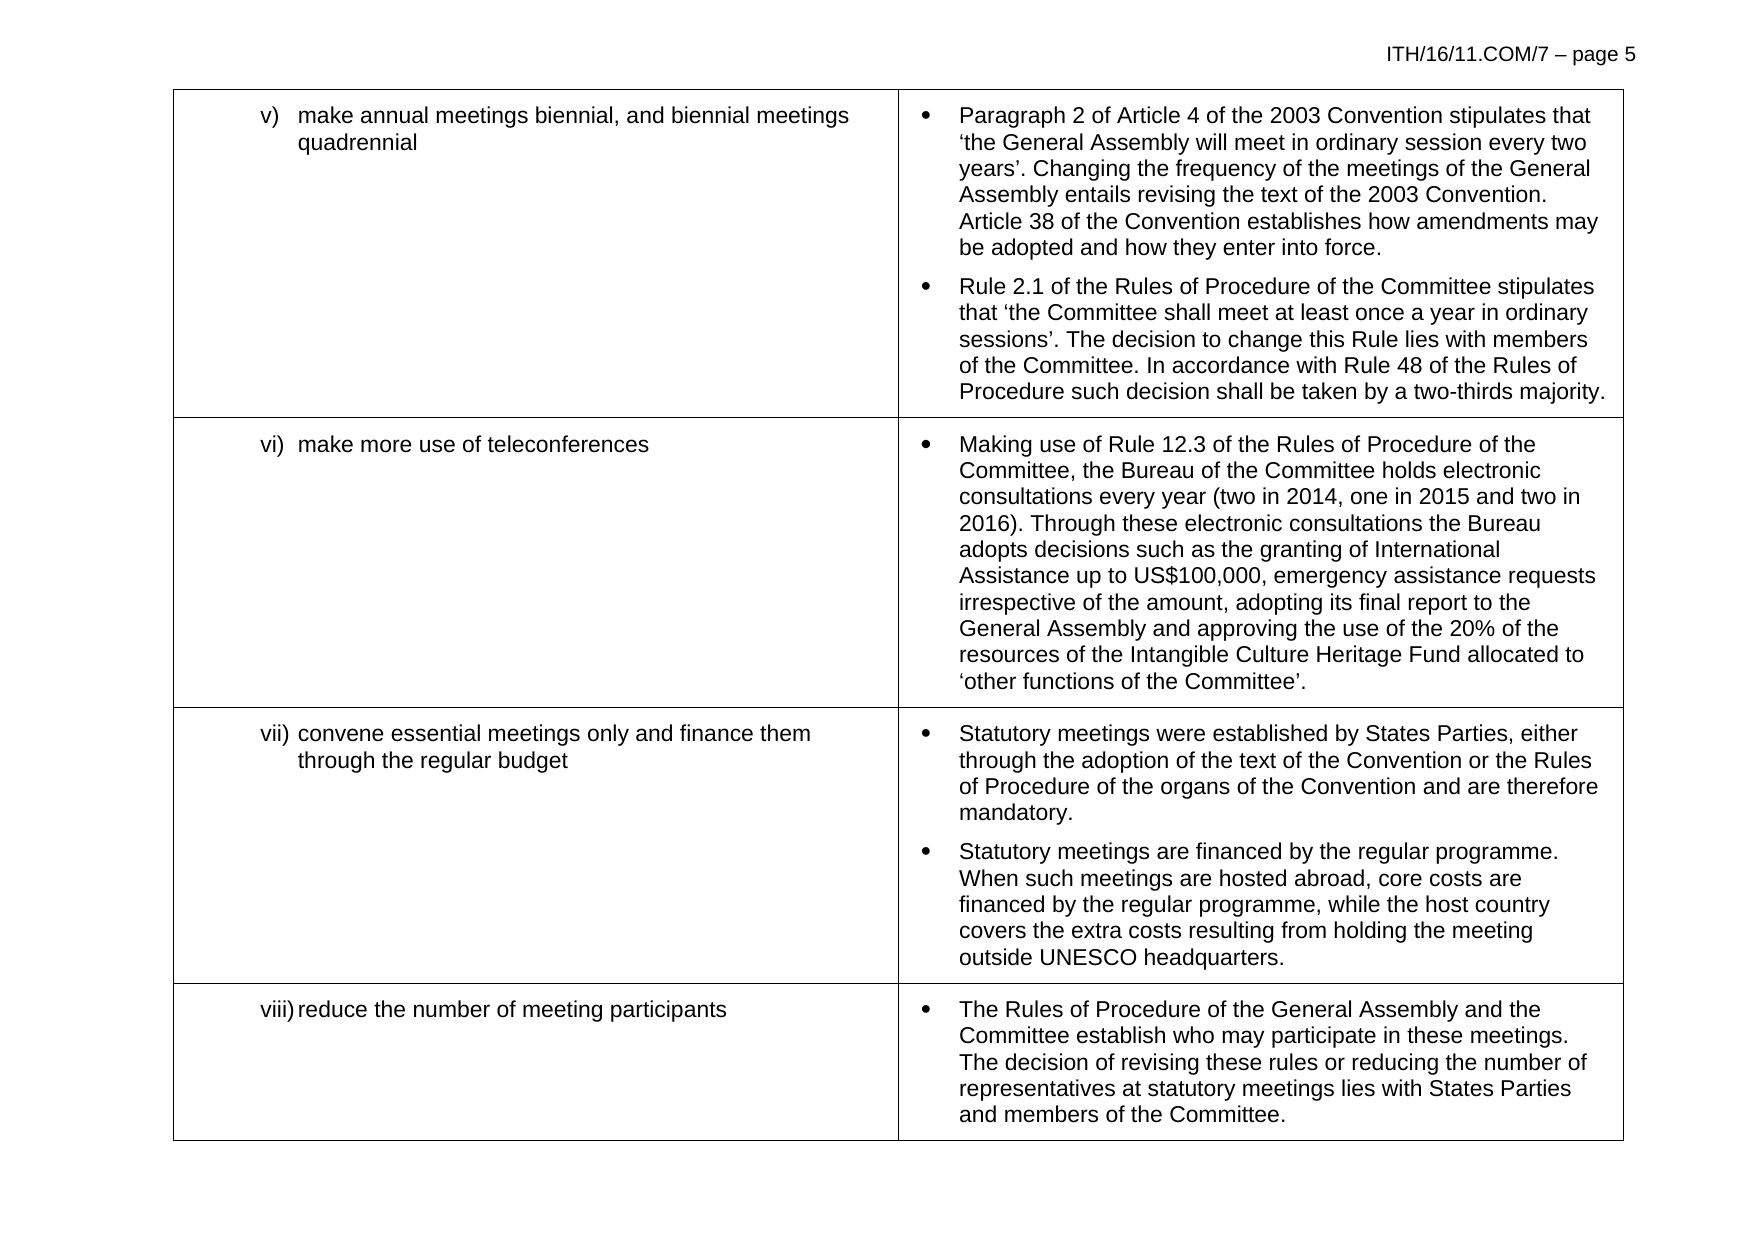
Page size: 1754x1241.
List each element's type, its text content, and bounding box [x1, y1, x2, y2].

table_cell Making use of Rule 12.3 of the Rules of Procedure of the Committee, the Bureau of the Committee holds electronic consultations every year (two in 2014, one in 2015 and two in 2016). Through these electronic consultations the Bureau adopts decisions such as the granting of International Assistance up to US$100,000, emergency assistance requests irrespective of the amount, adopting its final report to the General Assembly and approving the use of the 20% of the resources of the Intangible Culture Heritage Fund allocated to ‘other functions of the Committee’. [899, 418, 1623, 707]
table_cell Paragraph 2 of Article 4 of the 2003 Convention stipulates that ‘the General Assembly will meet in ordinary session every two years’. Changing the frequency of the meetings of the General Assembly entails revising the text of the 2003 Convention. Article 38 of the Convention establishes how amendments may be adopted and how they enter into force. Rule 2.1 of the Rules of Procedure of the Committee stipulates that ‘the Committee shall meet at least once a year in ordinary sessions’. The decision to change this Rule lies with members of the Committee. In accordance with Rule 48 of the Rules of Procedure such decision shall be taken by a two-thirds majority. [899, 90, 1623, 417]
table_cell convene essential meetings only and finance them through the regular budget [174, 708, 898, 982]
table_cell Statutory meetings were established by States Parties, either through the adoption of the text of the Convention or the Rules of Procedure of the organs of the Convention and are therefore mandatory. Statutory meetings are financed by the regular programme. When such meetings are hosted abroad, core costs are financed by the regular programme, while the host country covers the extra costs resulting from holding the meeting outside UNESCO headquarters. [899, 708, 1623, 982]
table_cell The Rules of Procedure of the General Assembly and the Committee establish who may participate in these meetings. The decision of revising these rules or reducing the number of representatives at statutory meetings lies with States Parties and members of the Committee. [899, 984, 1623, 1140]
table_cell make annual meetings biennial, and biennial meetings quadrennial [174, 90, 898, 417]
table_cell reduce the number of meeting participants [174, 984, 898, 1140]
table_cell make more use of teleconferences [174, 418, 898, 707]
